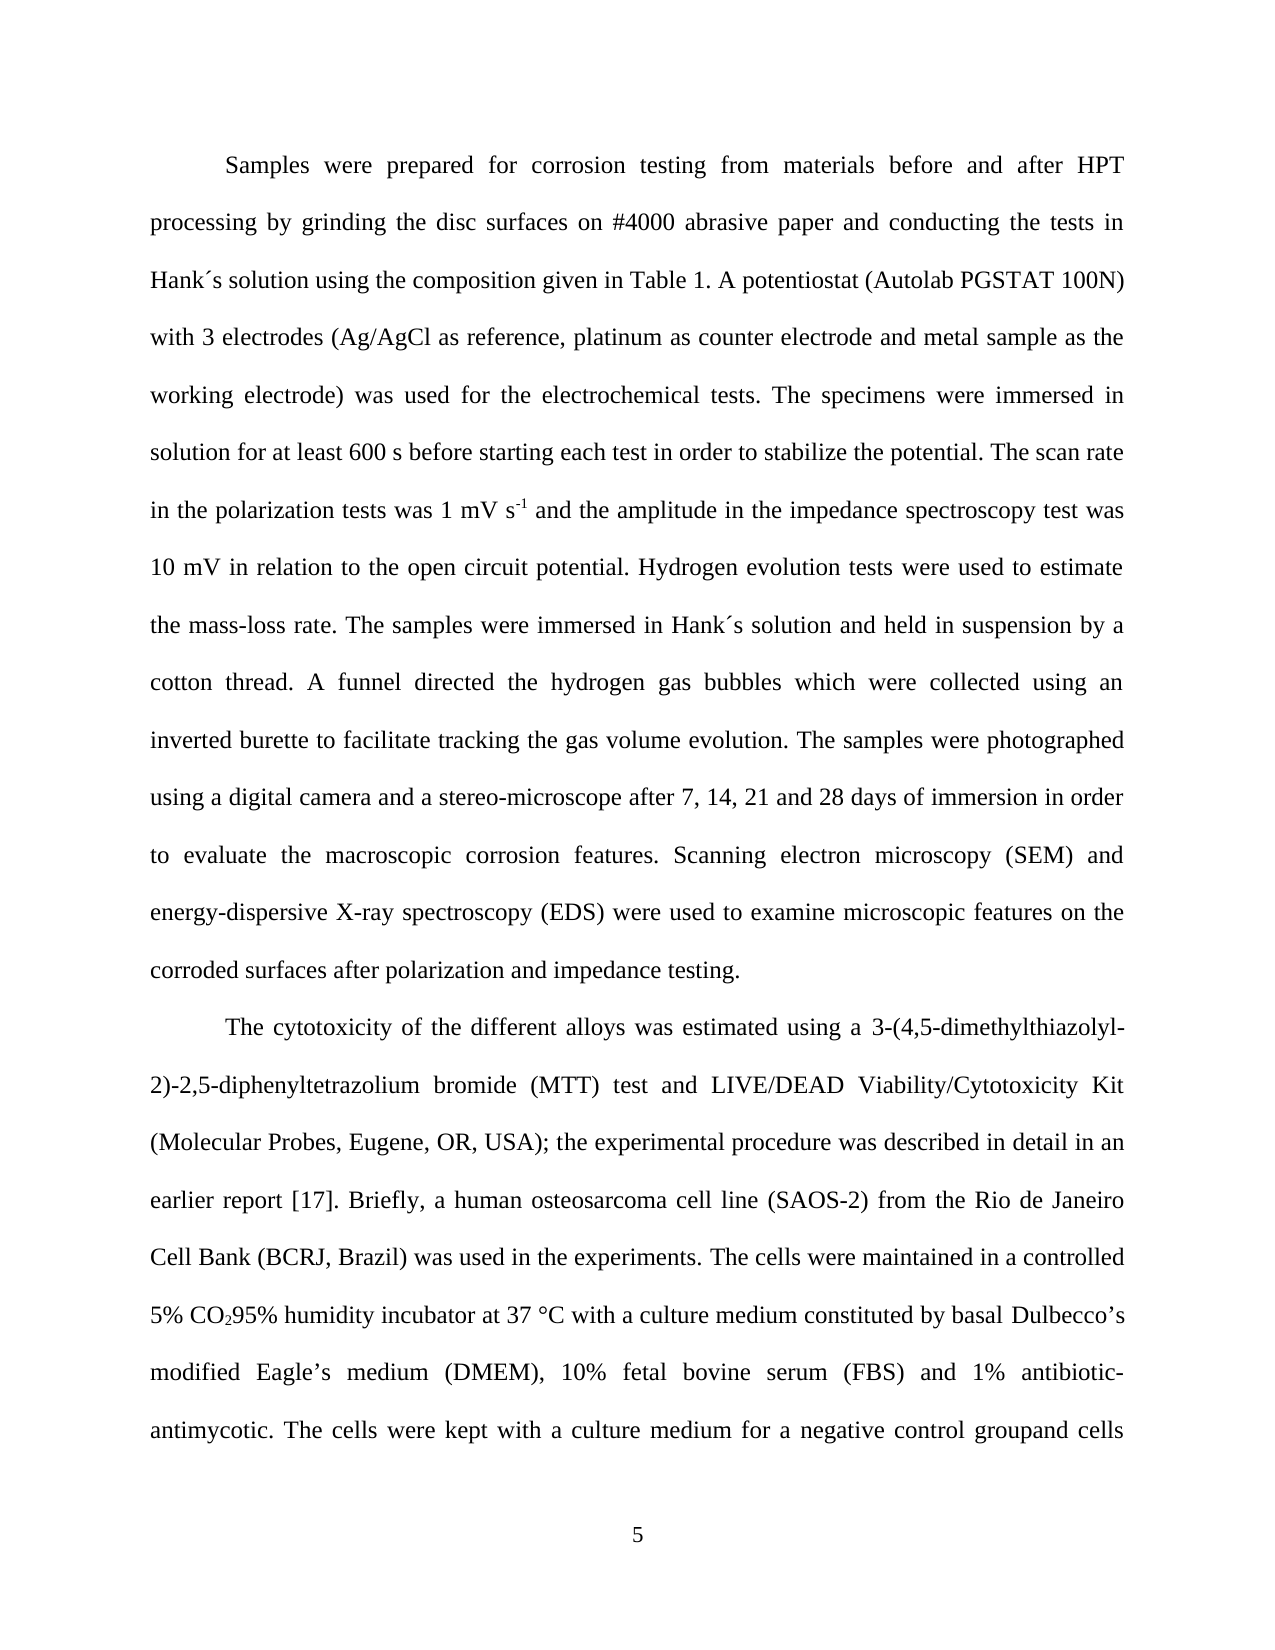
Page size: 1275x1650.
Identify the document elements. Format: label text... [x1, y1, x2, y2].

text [150, 1012, 1125, 1444]
text Samples were prepared for corrosion testing from materials before and after HPT processing by grinding the disc surfaces on #4000 abrasive paper and conducting the tests in Hank´s solution using the composition given in Table 1. A potentiostat (Autolab PGSTAT 100N) with 3 electrodes (Ag/AgCl as reference, platinum as counter electrode and metal sample as the working electrode) was used for the electrochemical tests. The specimens were immersed in solution for at least 600 s before starting each test in order to stabilize the potential. The scan rate in the polarization tests was 1 mV s-1 and the amplitude in the impedance spectroscopy test was 10 mV in relation to the open circuit potential. Hydrogen evolution tests were used to estimate the mass-loss rate. The samples were immersed in Hank´s solution and held in suspension by a cotton thread. A funnel directed the hydrogen gas bubbles which were collected using an inverted burette to facilitate tracking the gas volume evolution. The samples were photographed using a digital camera and a stereo-microscope after 7, 14, 21 and 28 days of immersion in order to evaluate the macroscopic corrosion features. Scanning electron microscopy (SEM) and energy-dispersive X-ray spectroscopy (EDS) were used to examine microscopic features on the corroded surfaces after polarization and impedance testing. [150, 150, 1125, 984]
